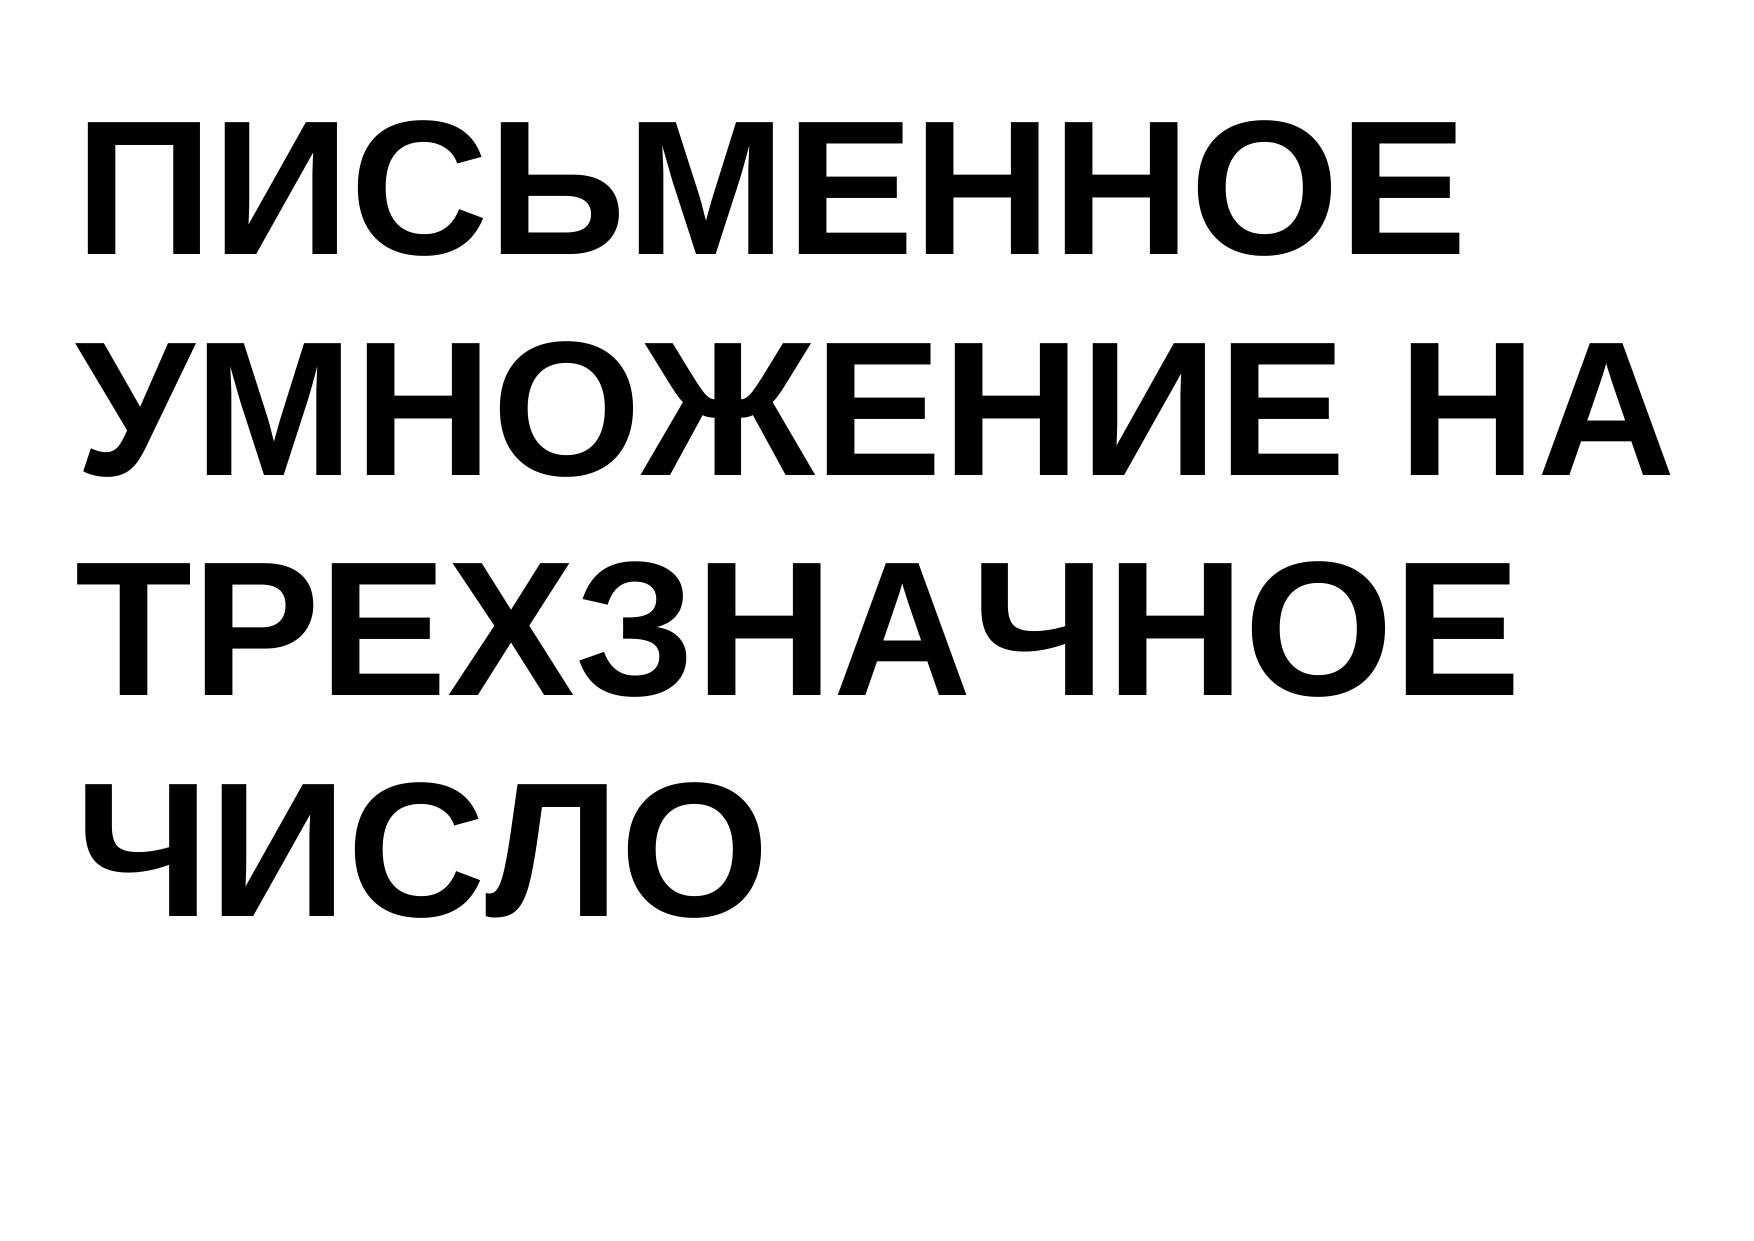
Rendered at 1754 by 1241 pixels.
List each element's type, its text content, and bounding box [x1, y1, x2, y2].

text ПИСЬМЕННОЕ УМНОЖЕНИЕ НА ТРЕХЗНАЧНОЕ ЧИСЛО [75, 75, 1679, 957]
